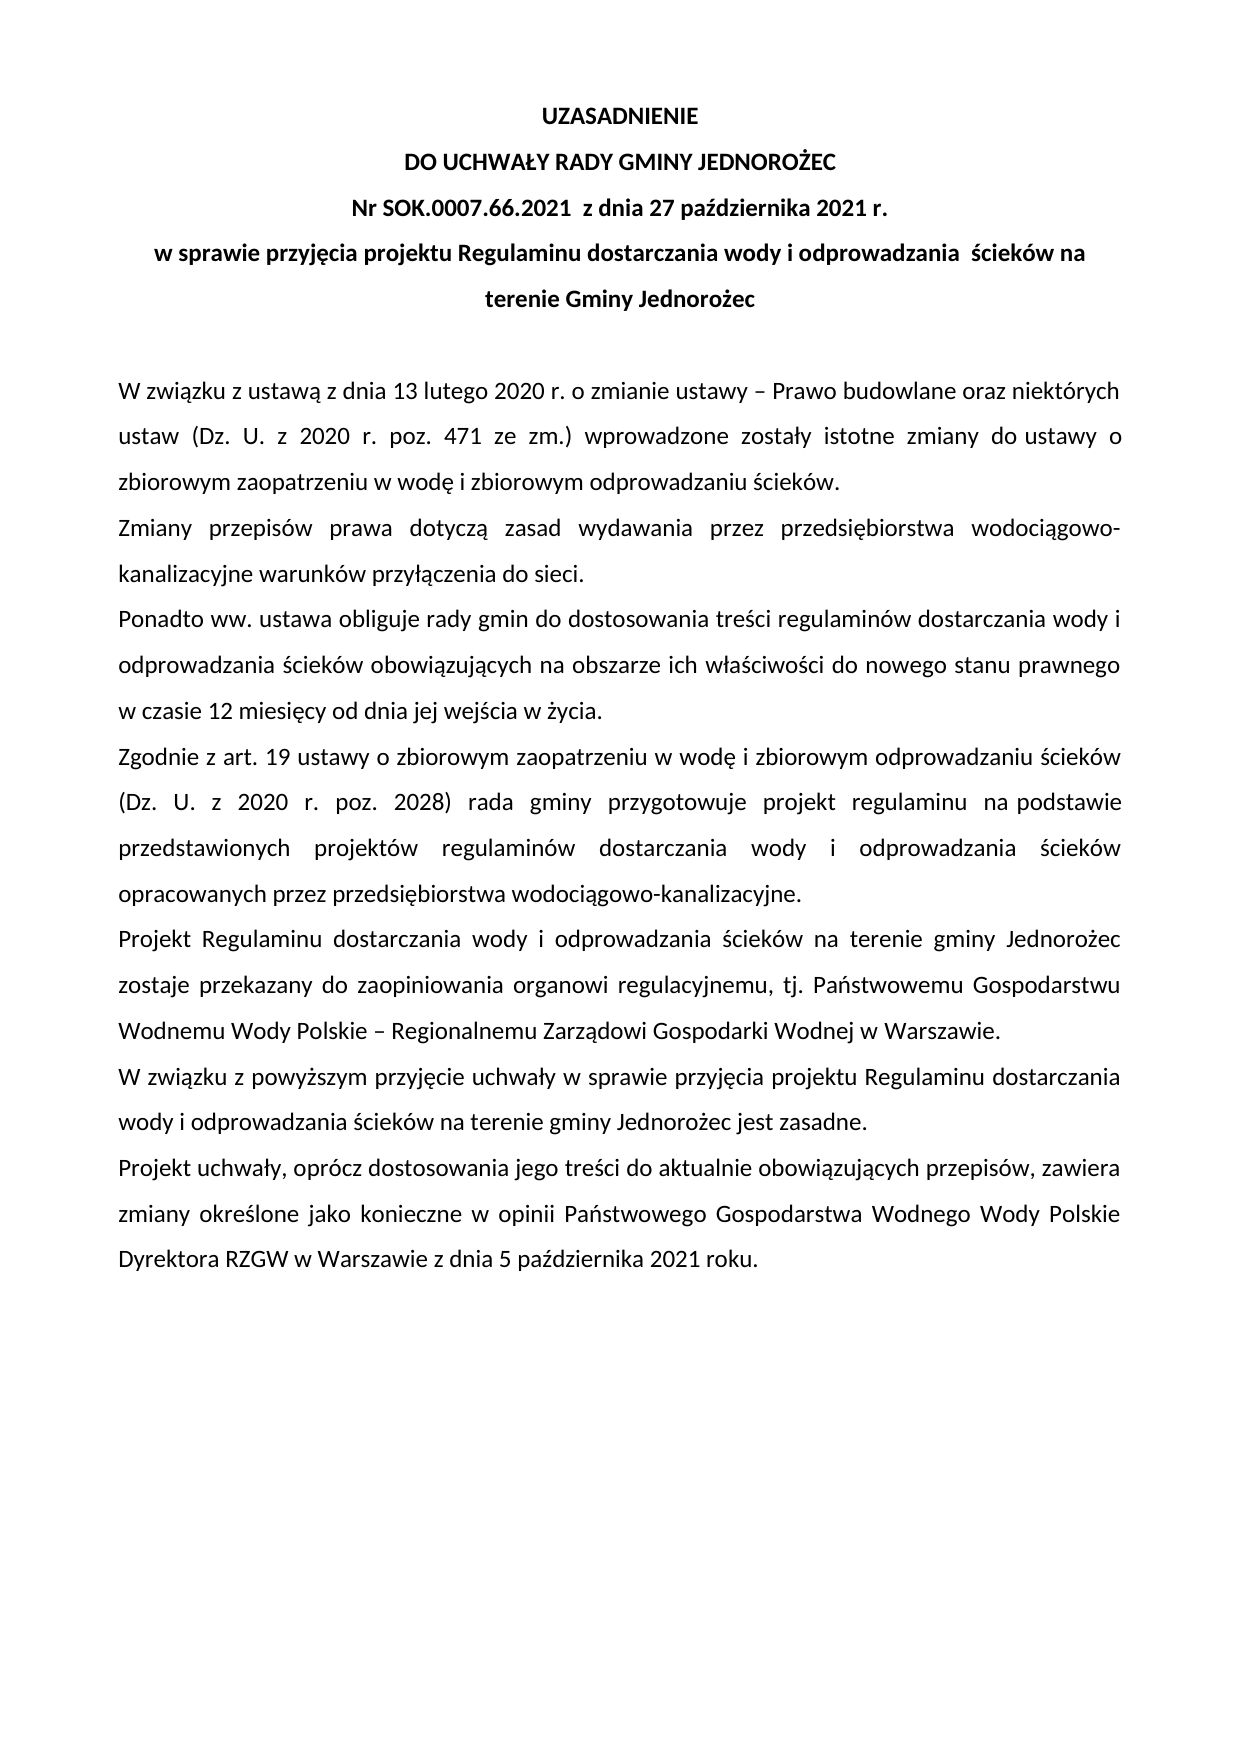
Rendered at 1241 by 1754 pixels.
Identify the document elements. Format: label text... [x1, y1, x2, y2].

text Zgodnie z art. 19 ustawy o zbiorowym zaopatrzeniu w wodę i zbiorowym odprowadzaniu ścieków (Dz. U. z 2020 r. poz. 2028) rada gminy przygotowuje projekt regulaminu na podstawie przedstawionych projektów regulaminów dostarczania wody i odprowadzania ścieków opracowanych przez przedsiębiorstwa wodociągowo-kanalizacyjne. [118, 741, 1122, 908]
text Projekt uchwały, oprócz dostosowania jego treści do aktualnie obowiązujących przepisów, zawiera zmiany określone jako konieczne w opinii Państwowego Gospodarstwa Wodnego Wody Polskie Dyrektora RZGW w Warszawie z dnia 5 października 2021 roku. [118, 1152, 1122, 1274]
text W związku z powyższym przyjęcie uchwały w sprawie przyjęcia projektu Regulaminu dostarczania wody i odprowadzania ścieków na terenie gminy Jednorożec jest zasadne. [118, 1061, 1122, 1137]
text UZASADNIENIE [118, 100, 1122, 131]
text DO UCHWAŁY RADY GMINY JEDNOROŻEC [118, 146, 1122, 177]
text W związku z ustawą z dnia 13 lutego 2020 r. o zmianie ustawy – Prawo budowlane oraz niektórych ustaw (Dz. U. z 2020 r. poz. 471 ze zm.) wprowadzone zostały istotne zmiany do ustawy o zbiorowym zaopatrzeniu w wodę i zbiorowym odprowadzaniu ścieków. [118, 375, 1122, 497]
text Nr SOK.0007.66.2021 z dnia 27 października 2021 r. w sprawie przyjęcia projektu Regulaminu dostarczania wody i odprowadzania ścieków na terenie Gminy Jednorożec [118, 192, 1122, 314]
text Ponadto ww. ustawa obliguje rady gmin do dostosowania treści regulaminów dostarczania wody i odprowadzania ścieków obowiązujących na obszarze ich właściwości do nowego stanu prawnego w czasie 12 miesięcy od dnia jej wejścia w życia. [118, 603, 1122, 725]
text Projekt Regulaminu dostarczania wody i odprowadzania ścieków na terenie gminy Jednorożec zostaje przekazany do zaopiniowania organowi regulacyjnemu, tj. Państwowemu Gospodarstwu Wodnemu Wody Polskie – Regionalnemu Zarządowi Gospodarki Wodnej w Warszawie. [118, 923, 1122, 1046]
text Zmiany przepisów prawa dotyczą zasad wydawania przez przedsiębiorstwa wodociągowo-kanalizacyjne warunków przyłączenia do sieci. [118, 512, 1122, 588]
